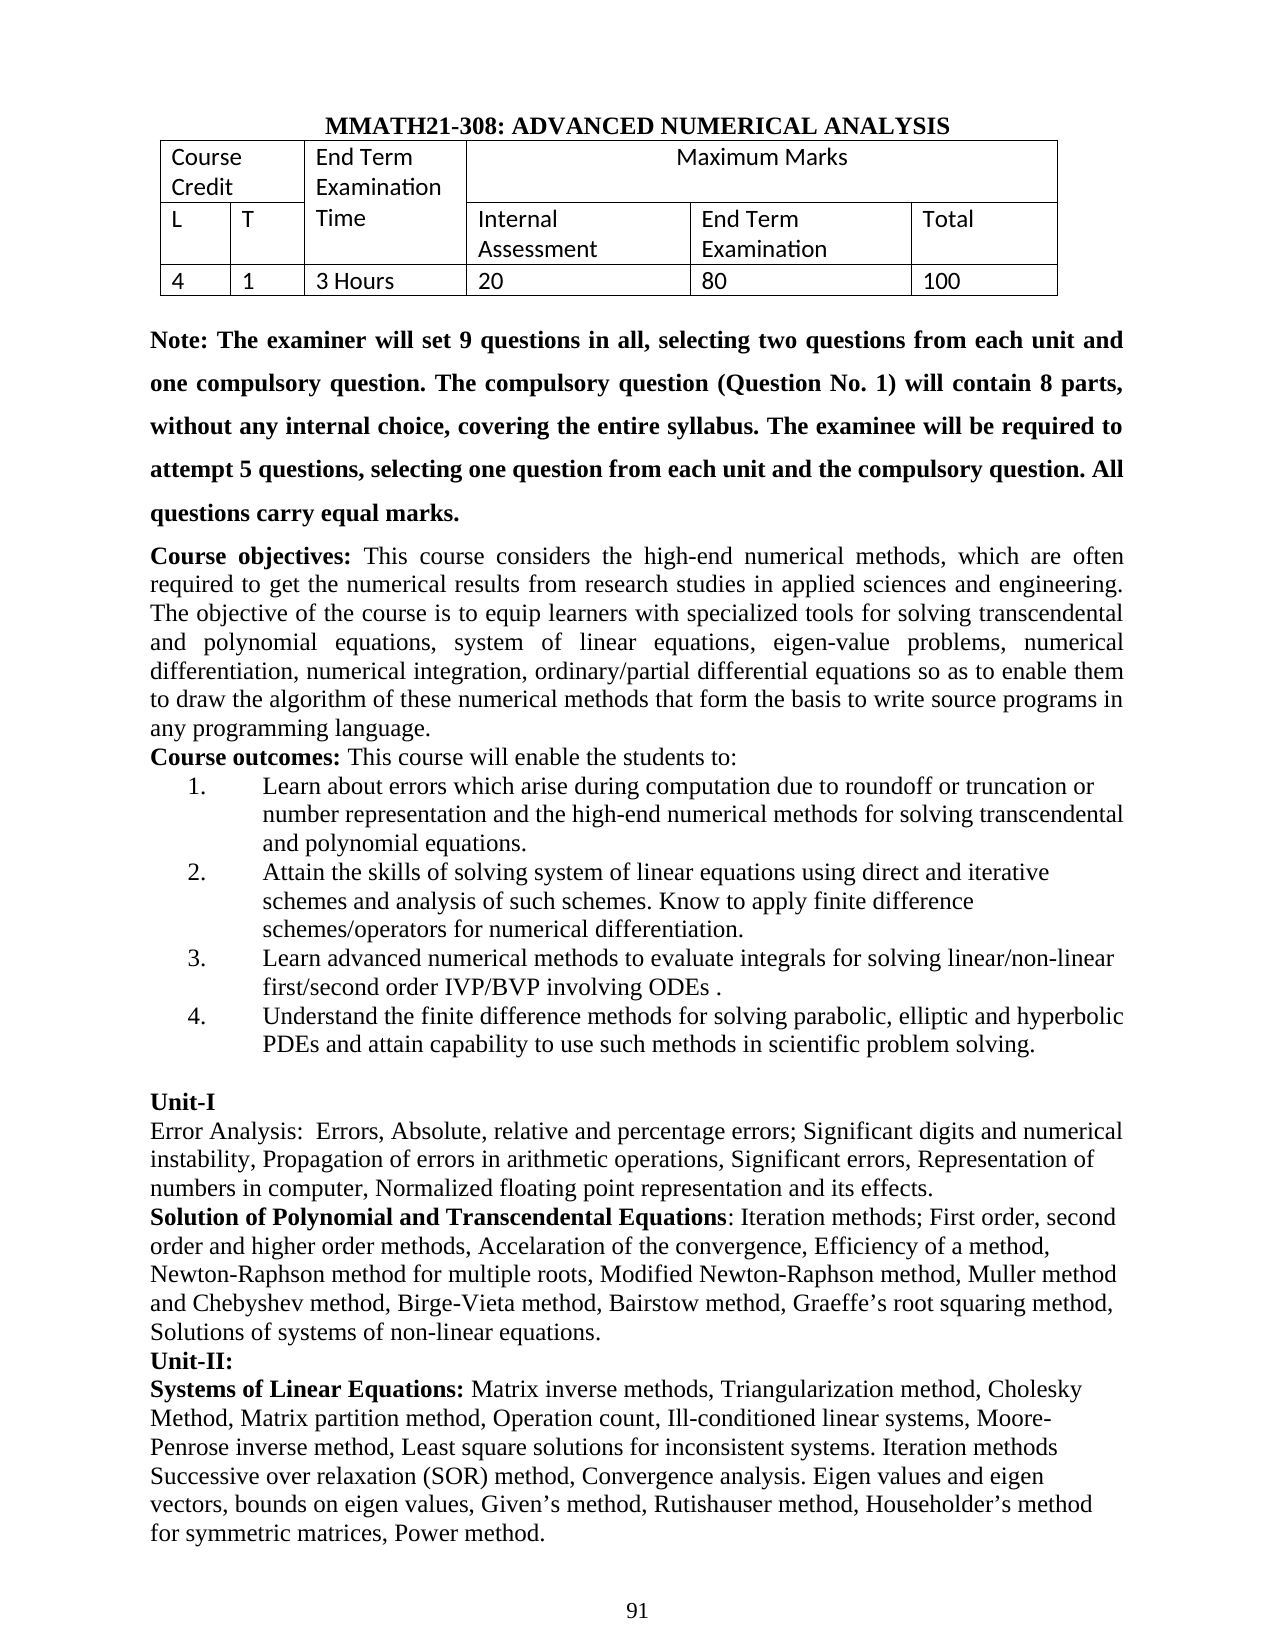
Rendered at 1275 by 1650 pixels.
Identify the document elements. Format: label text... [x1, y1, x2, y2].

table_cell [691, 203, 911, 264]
text Solution of Polynomial and Transcendental Equations: Iteration methods; First order, second order and higher order methods, Accelaration of the convergence, Efficiency of a method, Newton-Raphson method for multiple roots, Modified Newton-Raphson method, Muller method and Chebyshev method, Birge-Vieta method, Bairstow method, Graeffe’s root squaring method, Solutions of systems of non-linear equations. [150, 1202, 1125, 1346]
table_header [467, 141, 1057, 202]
text Course objectives: This course considers the high-end numerical methods, which are often required to get the numerical results from research studies in applied sciences and engineering. The objective of the course is to equip learners with specialized tools for solving transcendental and polynomial equations, system of linear equations, eigen-value problems, numerical differentiation, numerical integration, ordinary/partial differential equations so as to enable them to draw the algorithm of these numerical methods that form the basis to write source programs in any programming language. [150, 541, 1125, 742]
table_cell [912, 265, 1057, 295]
text Course outcomes: This course will enable the students to: [150, 742, 1125, 771]
list Learn advanced numerical methods to evaluate integrals for solving linear/non-linear first/second order IVP/BVP involving ODEs . [187, 943, 1125, 1001]
text MMATH21-308: ADVANCED NUMERICAL ANALYSIS [150, 111, 1125, 139]
text Error Analysis: Errors, Absolute, relative and percentage errors; Significant digits and numerical instability, Propagation of errors in arithmetic operations, Significant errors, Representation of numbers in computer, Normalized floating point representation and its effects. [150, 1116, 1125, 1202]
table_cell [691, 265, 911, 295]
text Unit-I [150, 1087, 1125, 1116]
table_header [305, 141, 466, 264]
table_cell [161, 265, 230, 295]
list Learn about errors which arise during computation due to roundoff or truncation or number representation and the high-end numerical methods for solving transcendental and polynomial equations. [187, 771, 1125, 857]
list Attain the skills of solving system of linear equations using direct and iterative schemes and analysis of such schemes. Know to apply finite difference schemes/operators for numerical differentiation. [187, 857, 1125, 943]
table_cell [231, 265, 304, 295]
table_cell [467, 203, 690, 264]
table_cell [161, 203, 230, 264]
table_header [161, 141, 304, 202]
text Unit-II: [150, 1346, 1125, 1374]
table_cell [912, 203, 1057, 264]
text Systems of Linear Equations: Matrix inverse methods, Triangularization method, Cholesky Method, Matrix partition method, Operation count, Ill-conditioned linear systems, Moore-Penrose inverse method, Least square solutions for inconsistent systems. Iteration methods Successive over relaxation (SOR) method, Convergence analysis. Eigen values and eigen vectors, bounds on eigen values, Given’s method, Rutishauser method, Householder’s method for symmetric matrices, Power method. [150, 1374, 1125, 1547]
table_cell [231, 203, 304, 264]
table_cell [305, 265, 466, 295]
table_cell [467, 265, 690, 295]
text Note: The examiner will set 9 questions in all, selecting two questions from each unit and one compulsory question. The compulsory question (Question No. 1) will contain 8 parts, without any internal choice, covering the entire syllabus. The examinee will be required to attempt 5 questions, selecting one question from each unit and the compulsory question. All questions carry equal marks. [150, 325, 1125, 526]
list Understand the finite difference methods for solving parabolic, elliptic and hyperbolic PDEs and attain capability to use such methods in scientific problem solving. [187, 1001, 1125, 1058]
